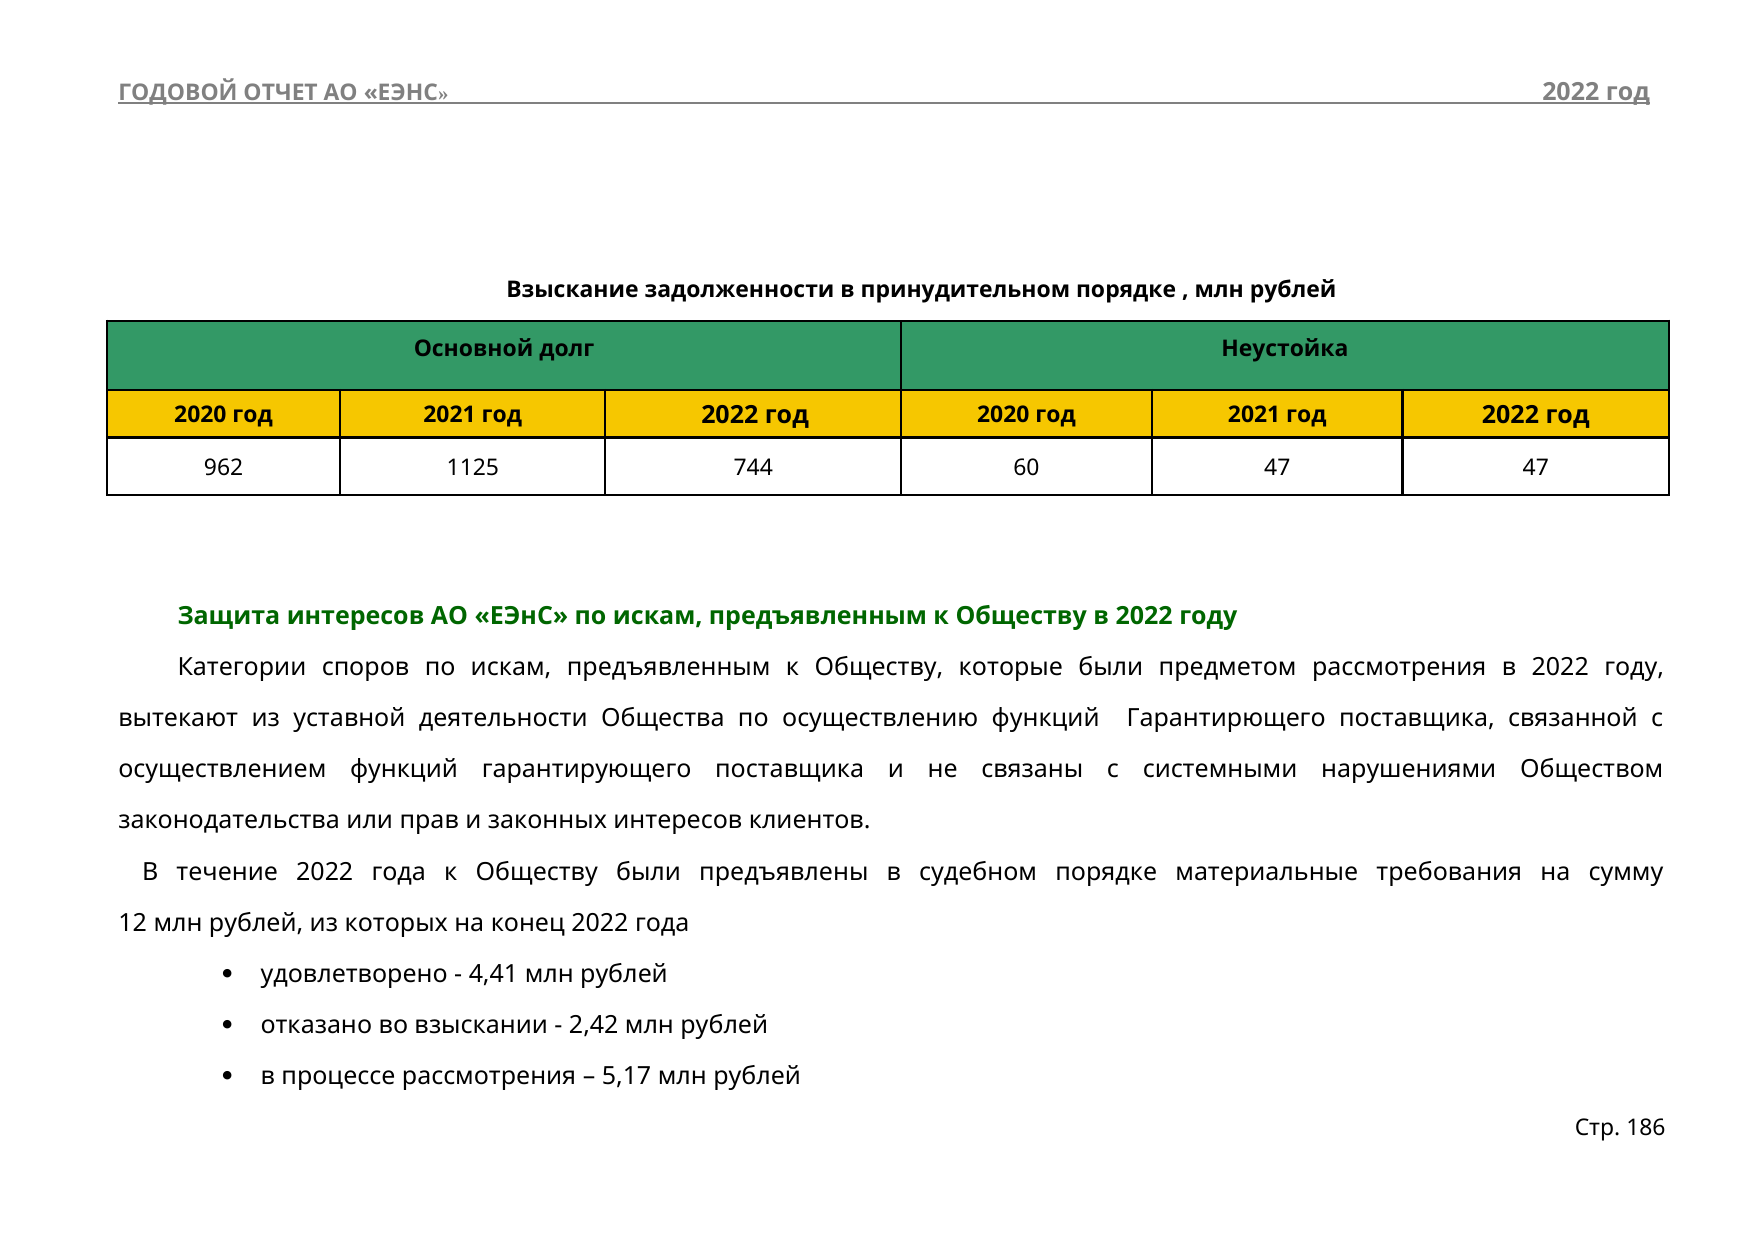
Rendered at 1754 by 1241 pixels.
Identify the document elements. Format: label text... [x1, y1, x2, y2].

text В течение 2022 года к Обществу были предъявлены в судебном порядке материальные требования на сумму 12 млн рублей, из которых на конец 2022 года [118, 853, 1665, 938]
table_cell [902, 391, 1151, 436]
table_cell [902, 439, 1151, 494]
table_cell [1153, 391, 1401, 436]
list удовлетворено - 4,41 млн рублей [223, 955, 1665, 989]
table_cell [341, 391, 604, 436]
text Категории споров по искам, предъявленным к Обществу, которые были предметом рассмотрения в 2022 году, вытекают из уставной деятельности Общества по осуществлению функций Гарантирющего поставщика, связанной с осуществлением функций гарантирующего поставщика и не связаны с системными нарушениями Обществом законодательства или прав и законных интересов клиентов. [118, 649, 1665, 836]
list отказано во взыскании - 2,42 млн рублей [223, 1006, 1665, 1040]
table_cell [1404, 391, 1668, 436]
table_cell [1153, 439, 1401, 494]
list в процессе рассмотрения – 5,17 млн рублей [223, 1057, 1665, 1091]
text Взыскание задолженности в принудительном порядке , млн рублей [118, 273, 1665, 304]
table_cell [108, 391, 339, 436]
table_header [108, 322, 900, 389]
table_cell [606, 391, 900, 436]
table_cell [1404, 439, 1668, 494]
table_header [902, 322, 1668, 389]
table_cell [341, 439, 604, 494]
text Защита интересов АО «ЕЭнС» по искам, предъявленным к Обществу в 2022 году [118, 598, 1665, 632]
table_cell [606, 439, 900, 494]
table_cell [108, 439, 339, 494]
